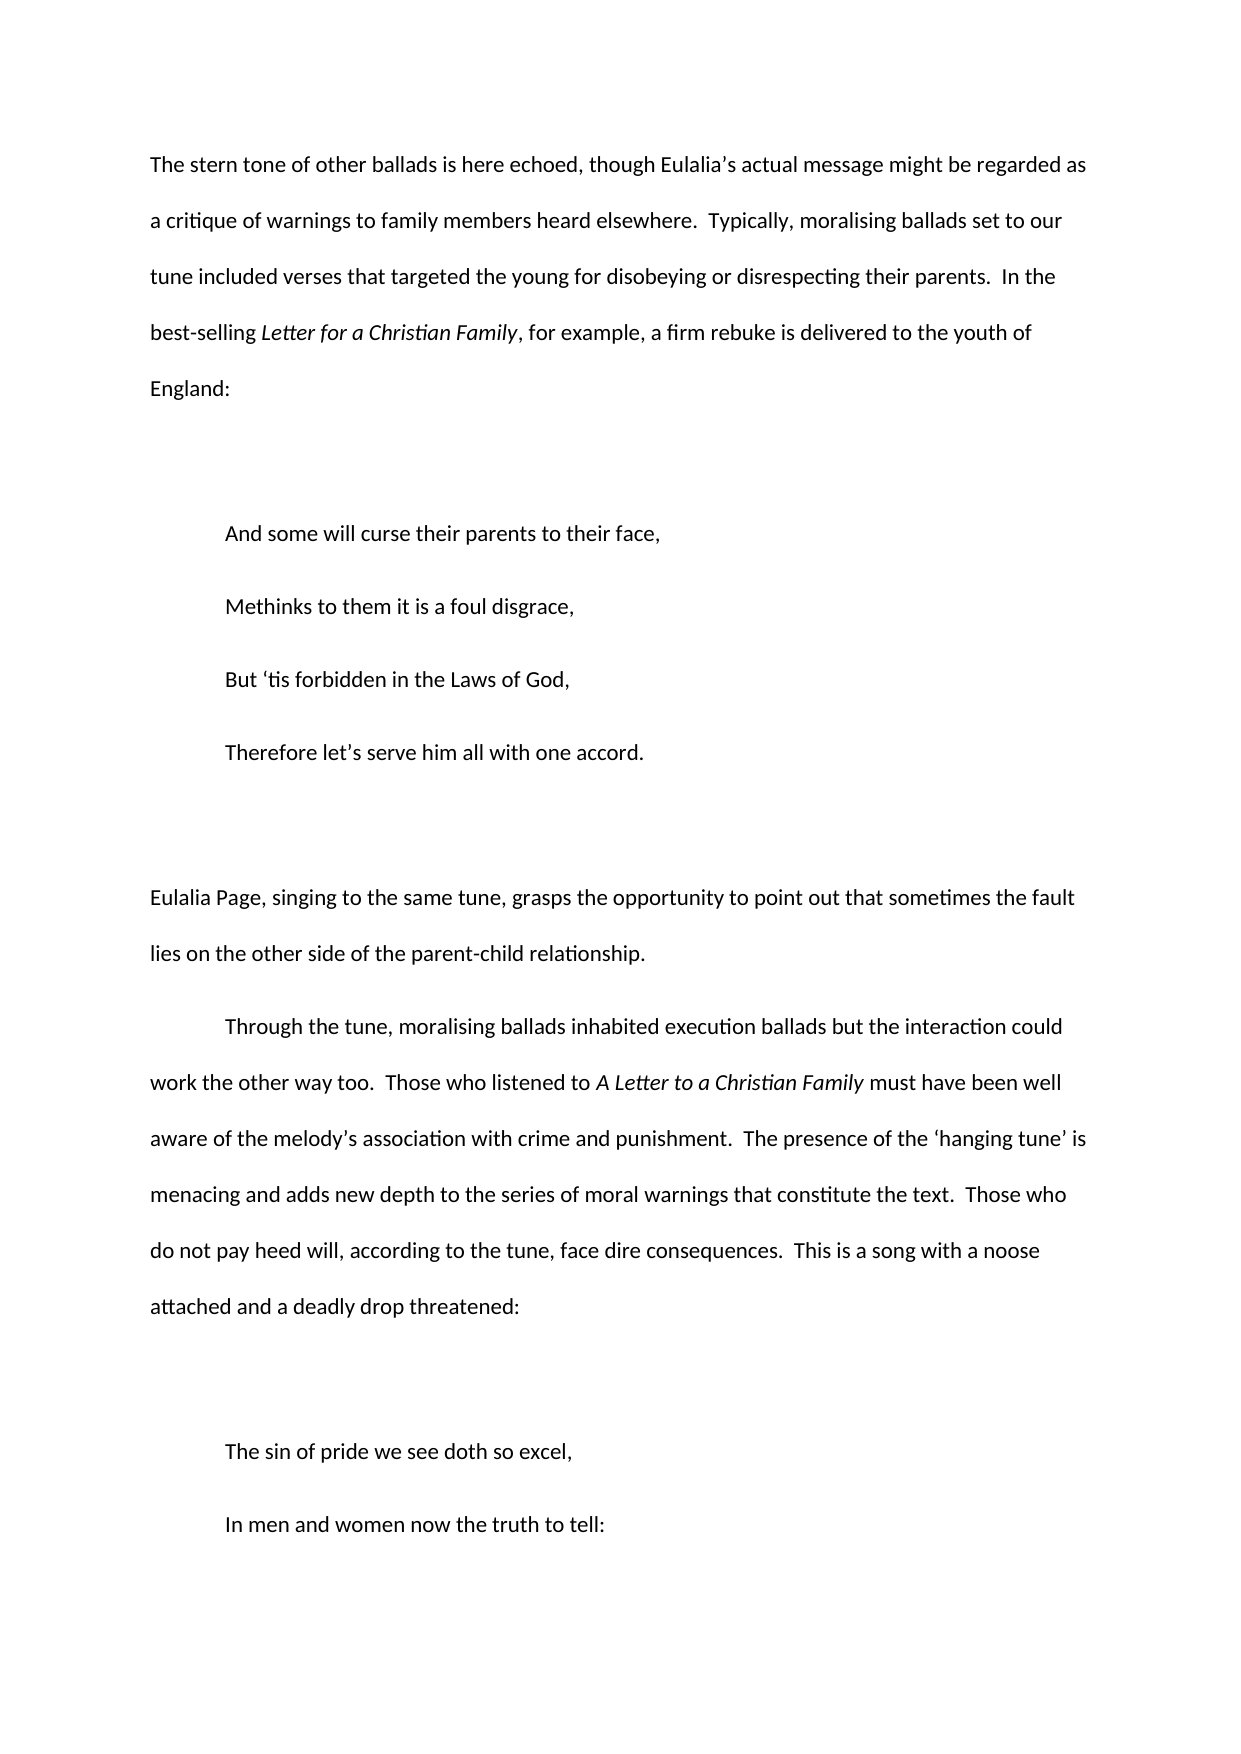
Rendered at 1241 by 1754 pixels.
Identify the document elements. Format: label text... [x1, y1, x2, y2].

text Eulalia Page, singing to the same tune, grasps the opportunity to point out that sometimes the fault lies on the other side of the parent-child relationship. [150, 883, 1090, 967]
text The sin of pride we see doth so excel, [150, 1437, 1090, 1466]
text Therefore let’s serve him all with one accord. [150, 738, 1090, 766]
text Methinks to them it is a foul disgrace, [150, 592, 1090, 620]
text Through the tune, moralising ballads inhabited execution ballads but the interaction could work the other way too. Those who listened to A Letter to a Christian Family must have been well aware of the melody’s association with crime and punishment. The presence of the ‘hanging tune’ is menacing and adds new depth to the series of moral warnings that constitute the text. Those who do not pay heed will, according to the tune, face dire consequences. This is a song with a noose attached and a deadly drop threatened: [150, 1012, 1090, 1320]
text The stern tone of other ballads is here echoed, though Eulalia’s actual message might be regarded as a critique of warnings to family members heard elsewhere. Typically, moralising ballads set to our tune included verses that targeted the young for disobeying or disrespecting their parents. In the best-selling Letter for a Christian Family, for example, a firm rebuke is delivered to the youth of England: [150, 150, 1090, 402]
text And some will curse their parents to their face, [150, 519, 1090, 548]
text But ‘tis forbidden in the Laws of God, [150, 665, 1090, 693]
text In men and women now the truth to tell: [150, 1510, 1090, 1538]
